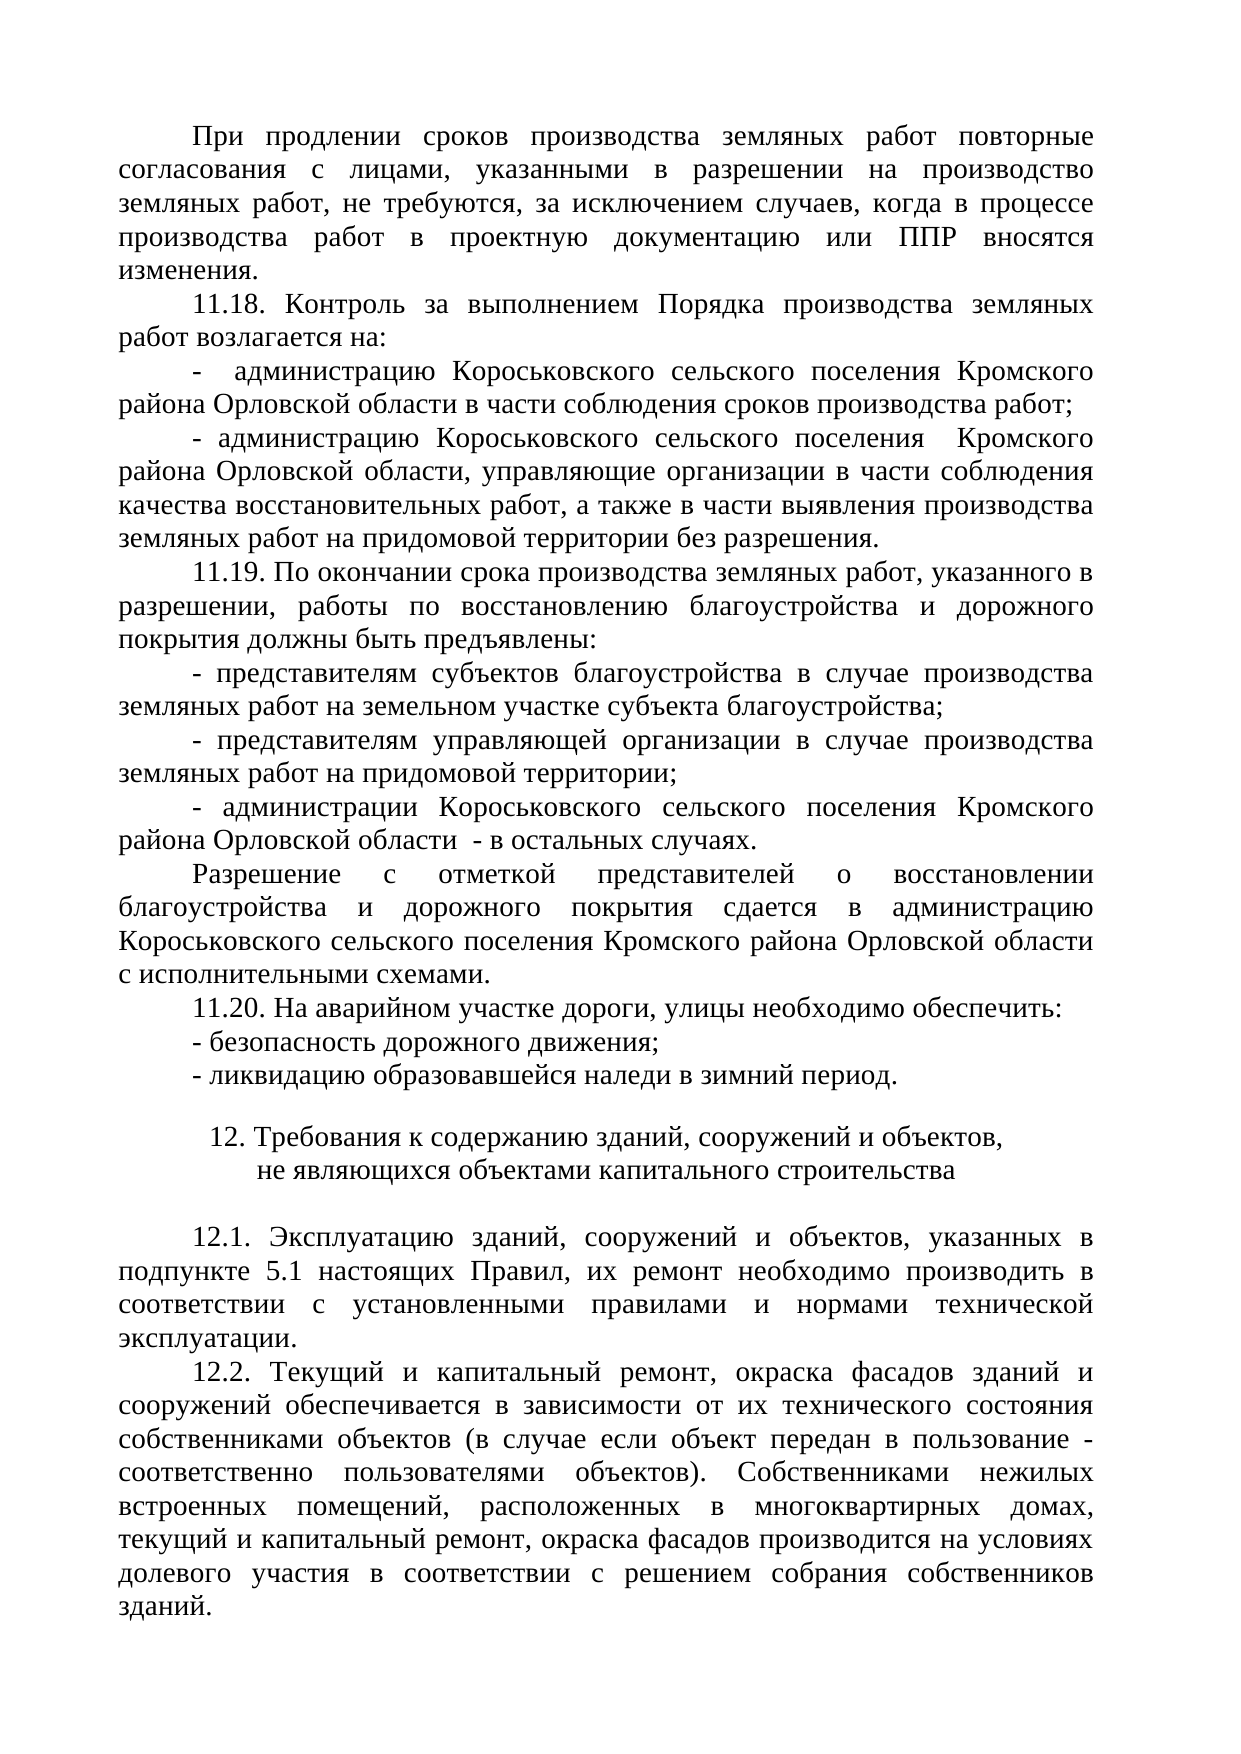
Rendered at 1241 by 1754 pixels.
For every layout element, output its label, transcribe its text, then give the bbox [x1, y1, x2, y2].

text - администрацию Короськовского сельского поселения Кромского района Орловской области в части соблюдения сроков производства работ; [118, 353, 1096, 420]
text - представителям управляющей организации в случае производства земляных работ на придомовой территории; [118, 722, 1096, 789]
text Разрешение с отметкой представителей о восстановлении благоустройства и дорожного покрытия сдается в администрацию Короськовского сельского поселения Кромского района Орловской области с исполнительными схемами. [118, 856, 1096, 990]
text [118, 118, 1096, 286]
text 12. Требования к содержанию зданий, сооружений и объектов, [118, 1119, 1096, 1152]
text - ликвидацию образовавшейся наледи в зимний период. [118, 1057, 1096, 1091]
text - безопасность дорожного движения; [118, 1024, 1096, 1057]
text - администрации Короськовского сельского поселения Кромского района Орловской области - в остальных случаях. [118, 789, 1096, 856]
text 12.1. Эксплуатацию зданий, сооружений и объектов, указанных в подпункте 5.1 настоящих Правил, их ремонт необходимо производить в соответствии с установленными правилами и нормами технической эксплуатации. [118, 1219, 1096, 1354]
text 11.18. Контроль за выполнением Порядка производства земляных работ возлагается на: [118, 286, 1096, 353]
text не являющихся объектами капитального строительства [118, 1152, 1096, 1186]
text 11.20. На аварийном участке дороги, улицы необходимо обеспечить: [118, 990, 1096, 1024]
text - представителям субъектов благоустройства в случае производства земляных работ на земельном участке субъекта благоустройства; [118, 655, 1096, 722]
text 12.2. Текущий и капитальный ремонт, окраска фасадов зданий и сооружений обеспечивается в зависимости от их технического состояния собственниками объектов (в случае если объект передан в пользование - соответственно пользователями объектов). Собственниками нежилых встроенных помещений, расположенных в многоквартирных домах, текущий и капитальный ремонт, окраска фасадов производится на условиях долевого участия в соответствии с решением собрания собственников зданий. [118, 1354, 1096, 1622]
text - администрацию Короськовского сельского поселения Кромского района Орловской области, управляющие организации в части соблюдения качества восстановительных работ, а также в части выявления производства земляных работ на придомовой территории без разрешения. [118, 420, 1096, 554]
text 11.19. По окончании срока производства земляных работ, указанного в разрешении, работы по восстановлению благоустройства и дорожного покрытия должны быть предъявлены: [118, 554, 1096, 655]
